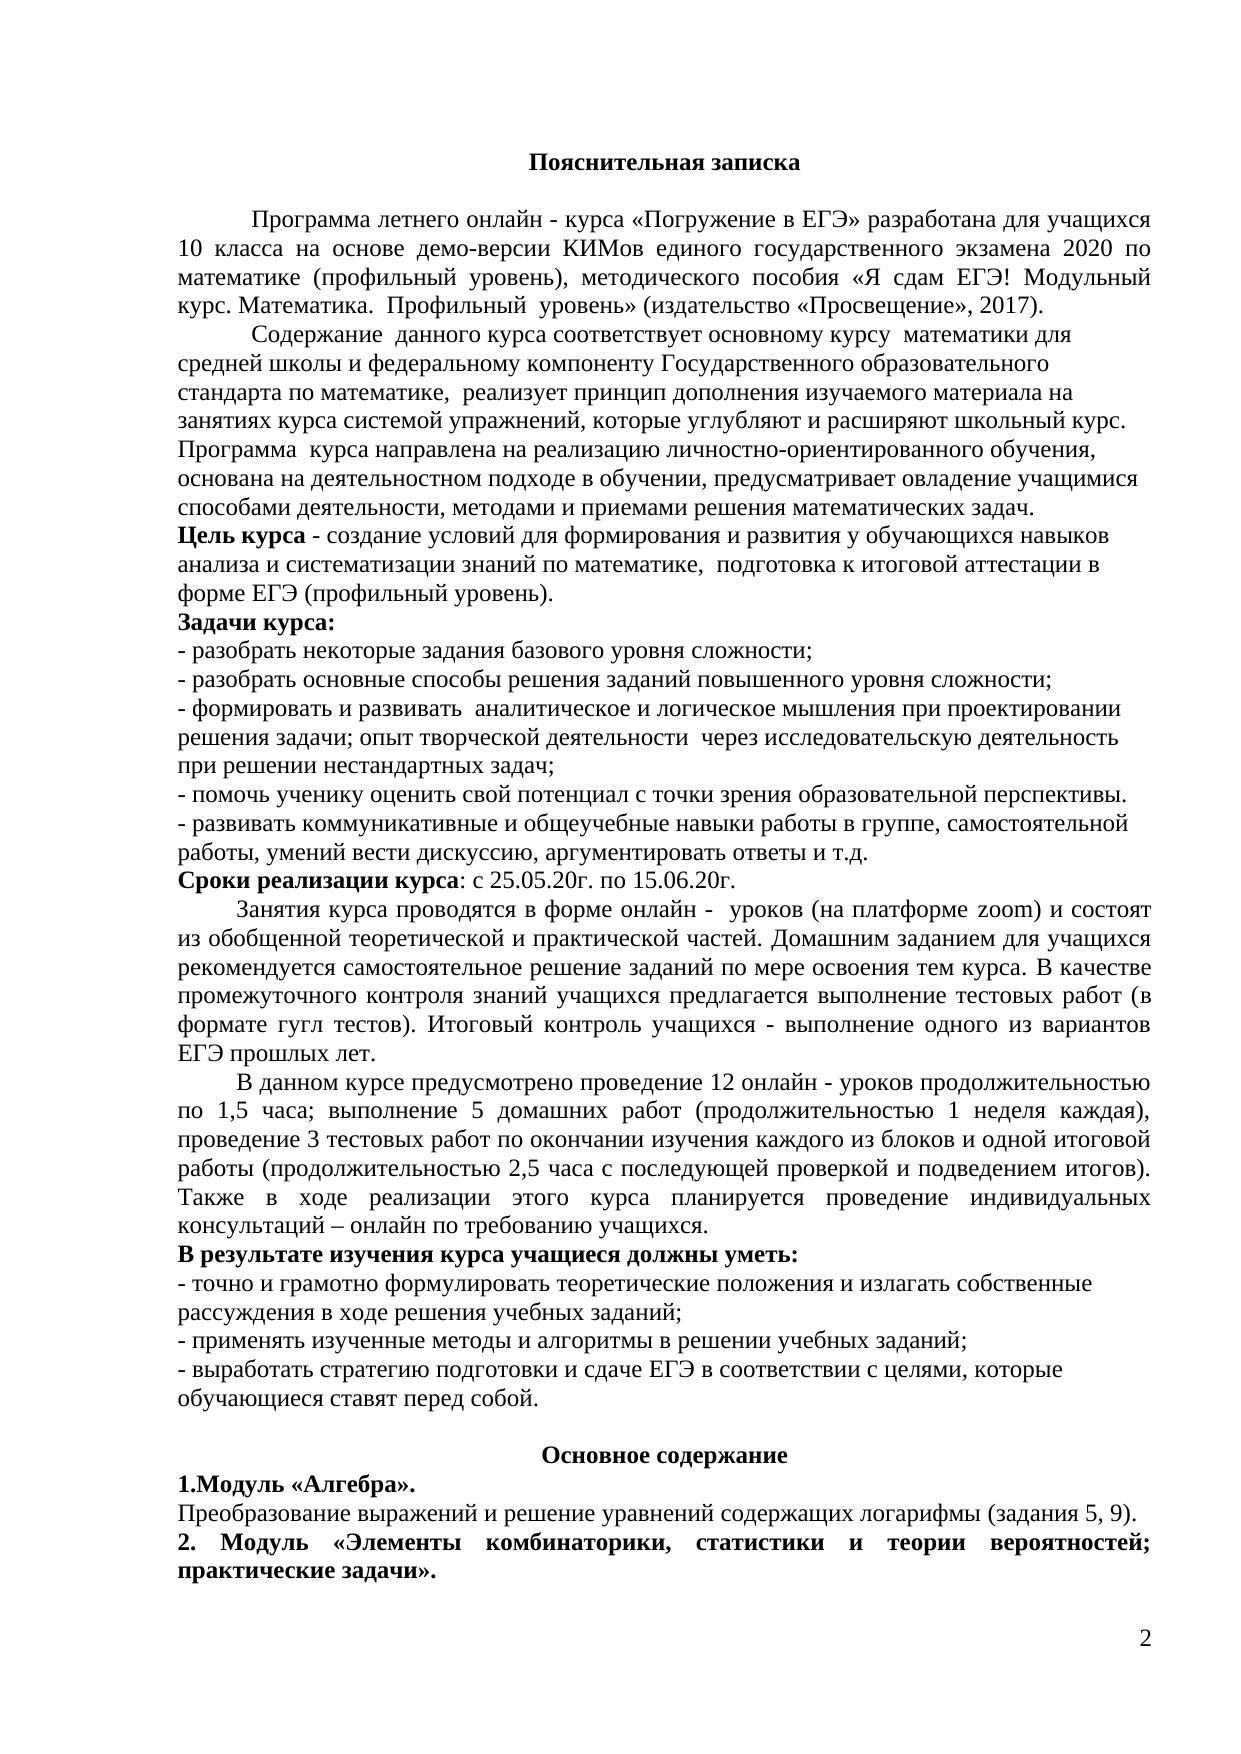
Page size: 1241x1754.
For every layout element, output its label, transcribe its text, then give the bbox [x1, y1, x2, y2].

text Пояснительная записка [177, 147, 1152, 176]
text Сроки реализации курса: с 25.05.20г. по 15.06.20г. [177, 866, 1152, 894]
text Занятия курса проводятся в форме онлайн - уроков (на платформе zoom) и состоят из обобщенной теоретической и практической частей. Домашним заданием для учащихся рекомендуется самостоятельное решение заданий по мере освоения тем курса. В качестве промежуточного контроля знаний учащихся предлагается выполнение тестовых работ (в формате гугл тестов). Итоговый контроль учащихся - выполнение одного из вариантов ЕГЭ прошлых лет. [177, 894, 1152, 1067]
text В данном курсе предусмотрено проведение 12 онлайн - уроков продолжительностью по 1,5 часа; выполнение 5 домашних работ (продолжительностью 1 неделя каждая), проведение 3 тестовых работ по окончании изучения каждого из блоков и одной итоговой работы (продолжительностью 2,5 часа с последующей проверкой и подведением итогов). Также в ходе реализации этого курса планируется проведение индивидуальных консультаций – онлайн по требованию учащихся. [177, 1067, 1152, 1239]
text - точно и грамотно формулировать теоретические положения и излагать собственные рассуждения в ходе решения учебных заданий; [177, 1268, 1152, 1326]
text Цель курса - создание условий для формирования и развития у обучающихся навыков анализа и систематизации знаний по математике, подготовка к итоговой аттестации в форме ЕГЭ (профильный уровень). [177, 521, 1152, 607]
text - развивать коммуникативные и общеучебные навыки работы в группе, самостоятельной работы, умений вести дискуссию, аргументировать ответы и т.д. [177, 808, 1152, 866]
text Основное содержание [177, 1441, 1152, 1469]
text Программа летнего онлайн - курса «Погружение в ЕГЭ» разработана для учащихся 10 класса на основе демо-версии КИМов единого государственного экзамена 2020 по математике (профильный уровень), методического пособия «Я сдам ЕГЭ! Модульный курс. Математика. Профильный уровень» (издательство «Просвещение», 2017). [177, 204, 1152, 319]
text - применять изученные методы и алгоритмы в решении учебных заданий; [177, 1326, 1152, 1354]
text 2. Модуль «Элементы комбинаторики, статистики и теории вероятностей; практические задачи». [177, 1527, 1152, 1584]
text В результате изучения курса учащиеся должны уметь: [177, 1239, 1152, 1268]
text Содержание данного курса соответствует основному курсу математики для средней школы и федеральному компоненту Государственного образовательного стандарта по математике, реализует принцип дополнения изучаемого материала на занятиях курса системой упражнений, которые углубляют и расширяют школьный курс. Программа курса направлена на реализацию личностно-ориентированного обучения, основана на деятельностном подходе в обучении, предусматривает овладение учащимися способами деятельности, методами и приемами решения математических задач. [177, 319, 1152, 521]
text Задачи курса: [177, 607, 1152, 636]
text 1.Модуль «Алгебра». [177, 1469, 1152, 1498]
text - разобрать основные способы решения заданий повышенного уровня сложности; [177, 664, 1152, 693]
text Преобразование выражений и решение уравнений содержащих логарифмы (задания 5, 9). [177, 1498, 1152, 1527]
text - разобрать некоторые задания базового уровня сложности; [177, 636, 1152, 664]
text - помочь ученику оценить свой потенциал с точки зрения образовательной перспективы. [177, 779, 1152, 808]
text - выработать стратегию подготовки и сдаче ЕГЭ в соответствии с целями, которые обучающиеся ставят перед собой. [177, 1354, 1152, 1412]
text - формировать и развивать аналитическое и логическое мышления при проектировании решения задачи; опыт творческой деятельности через исследовательскую деятельность при решении нестандартных задач; [177, 693, 1152, 779]
